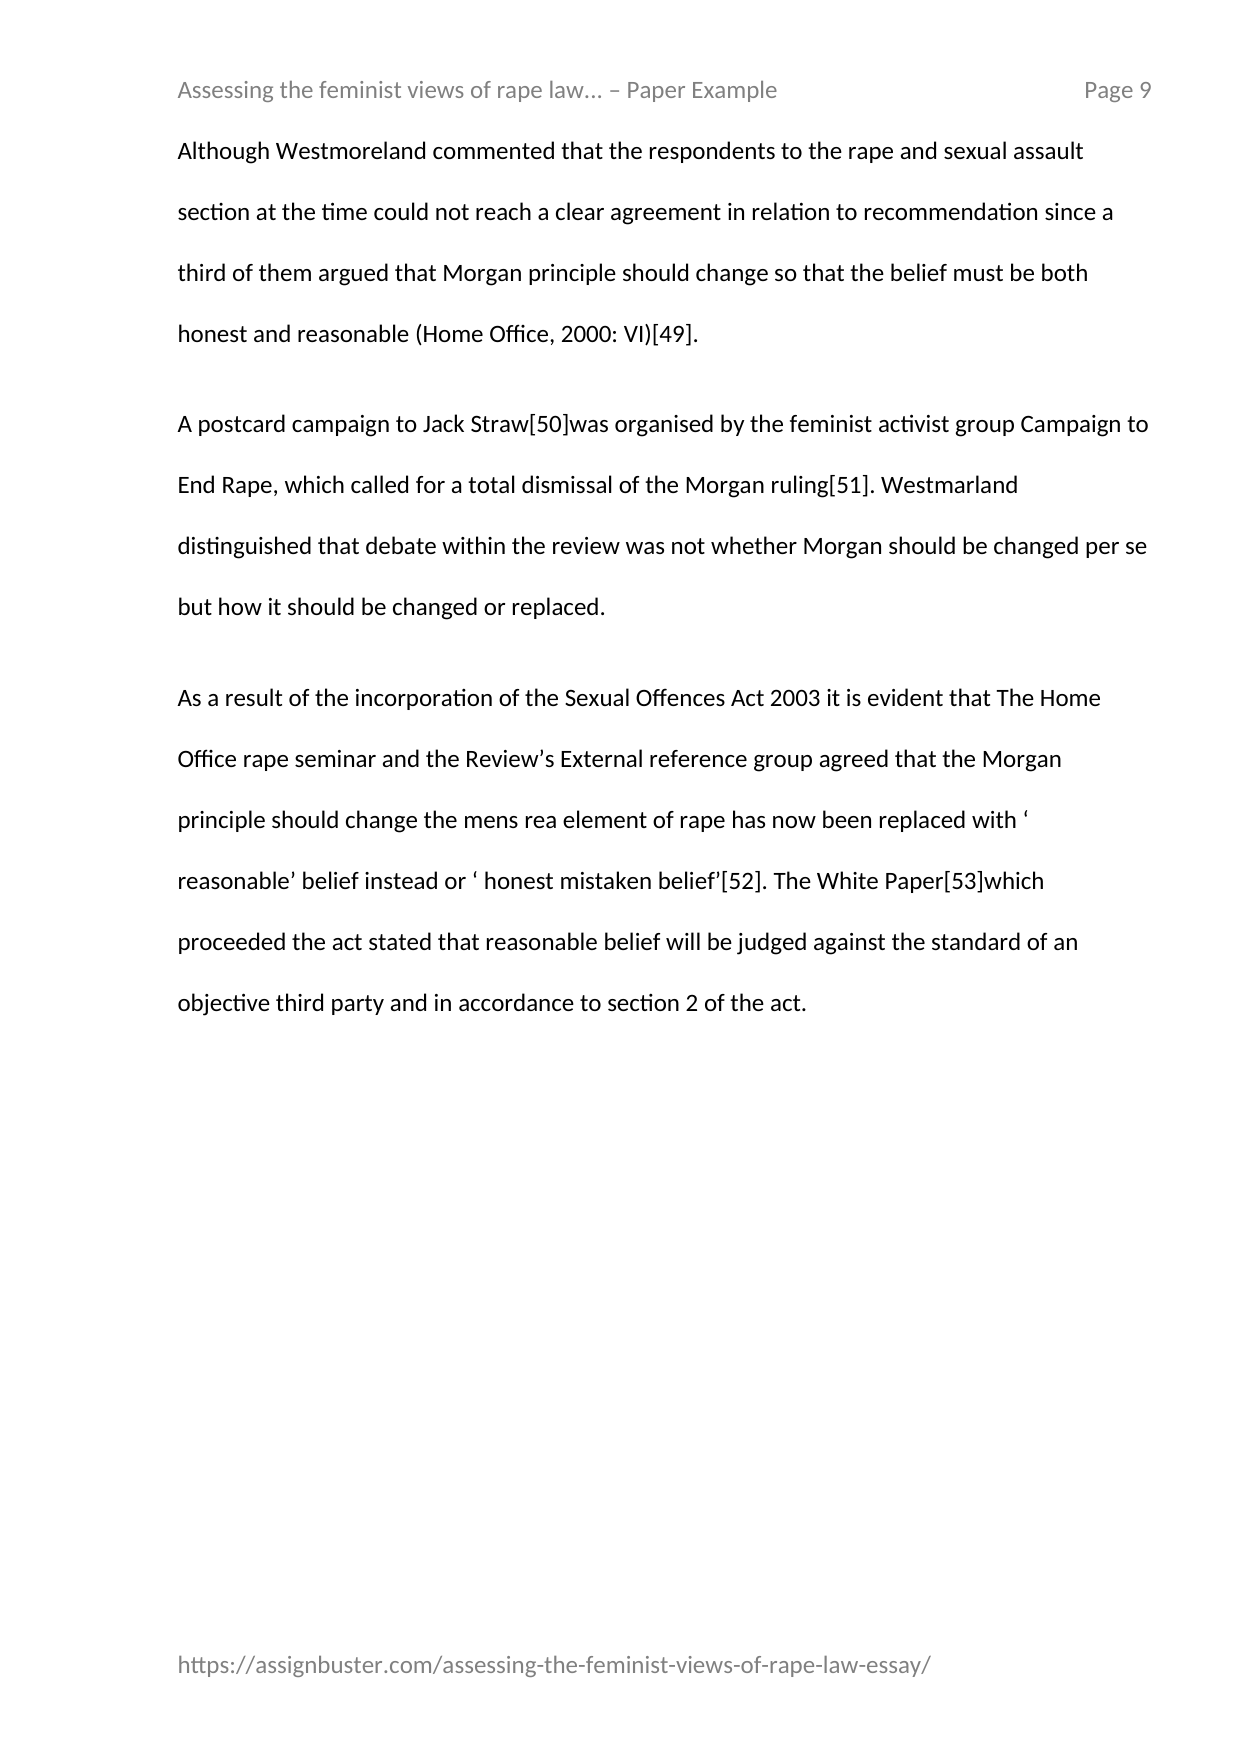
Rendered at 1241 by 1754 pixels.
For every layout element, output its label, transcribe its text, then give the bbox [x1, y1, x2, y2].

text Although Westmoreland commented that the respondents to the rape and sexual assault section at the time could not reach a clear agreement in relation to recommendation since a third of them argued that Morgan principle should change so that the belief must be both honest and reasonable (Home Office, 2000: VI)[49]. [177, 135, 1152, 348]
text As a result of the incorporation of the Sexual Offences Act 2003 it is evident that The Home Office rape seminar and the Review’s External reference group agreed that the Morgan principle should change the mens rea element of rape has now been replaced with ‘ reasonable’ belief instead or ‘ honest mistaken belief’[52]. The White Paper[53]which proceeded the act stated that reasonable belief will be judged against the standard of an objective third party and in accordance to section 2 of the act. [177, 682, 1152, 1018]
text A postcard campaign to Jack Straw[50]was organised by the feminist activist group Campaign to End Rape, which called for a total dismissal of the Morgan ruling[51]. Westmarland distinguished that debate within the review was not whether Morgan should be changed per se but how it should be changed or replaced. [177, 408, 1152, 622]
